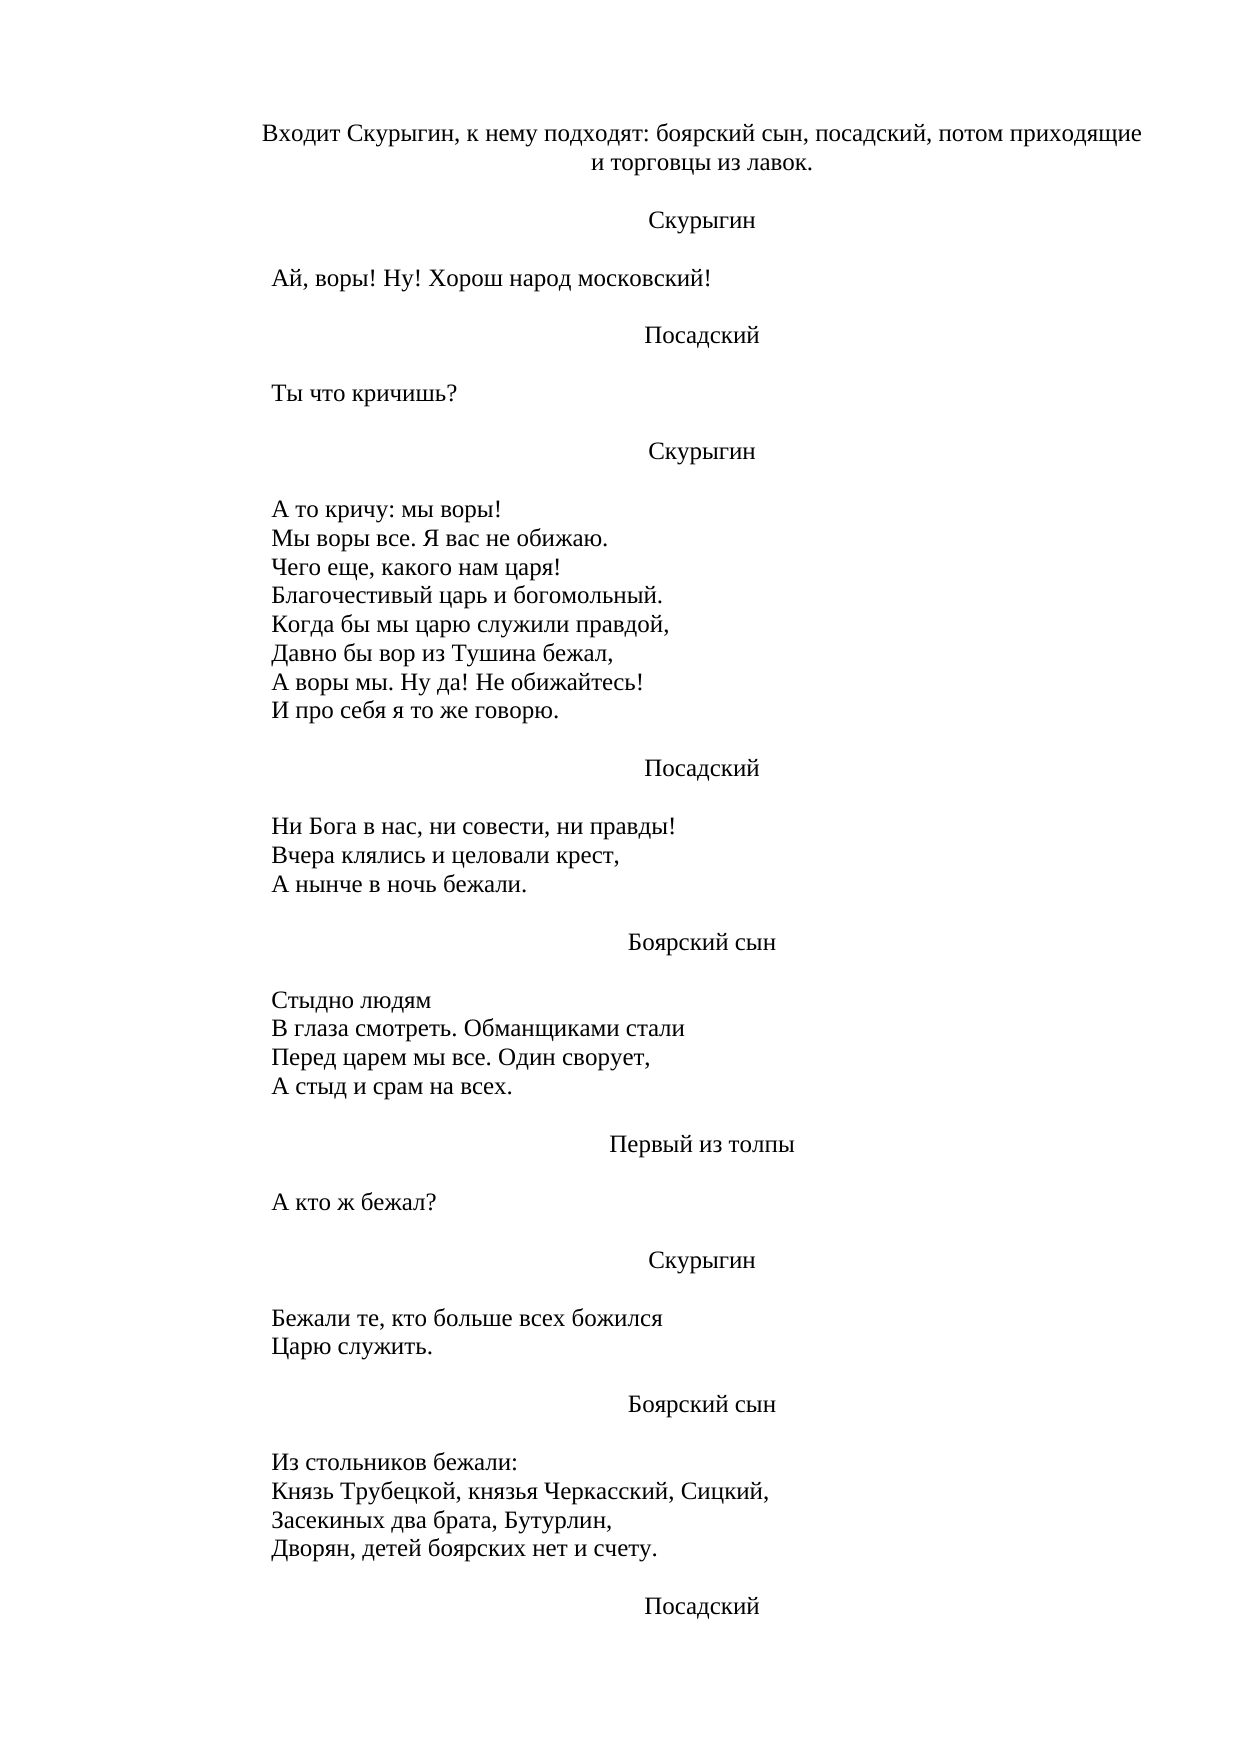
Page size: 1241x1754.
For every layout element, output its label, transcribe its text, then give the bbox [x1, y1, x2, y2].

text Боярский сын [252, 1389, 1152, 1418]
text Вчера клялись и целовали крест, [252, 840, 1152, 869]
text Боярский сын [252, 927, 1152, 956]
text В глаза смотреть. Обманщиками стали [252, 1013, 1152, 1042]
text А воры мы. Ну да! Не обижайтесь! [252, 667, 1152, 696]
text Скурыгин [252, 436, 1152, 465]
text А нынче в ночь бежали. [252, 869, 1152, 898]
text Ты что кричишь? [252, 378, 1152, 407]
text Посадский [252, 753, 1152, 782]
text Первый из толпы [252, 1129, 1152, 1158]
text Посадский [252, 1591, 1152, 1620]
text А стыд и срам на всех. [252, 1071, 1152, 1100]
text Благочестивый царь и богомольный. [252, 581, 1152, 609]
text Бежали те, кто больше всех божился [252, 1303, 1152, 1331]
text А то кричу: мы воры! [252, 494, 1152, 523]
text Царю служить. [252, 1331, 1152, 1360]
text Стыдно людям [252, 985, 1152, 1013]
text Скурыгин [252, 205, 1152, 233]
text Когда бы мы царю служили правдой, [252, 609, 1152, 638]
text Засекиных два брата, Бутурлин, [252, 1505, 1152, 1533]
text Входит Скурыгин, к нему подходят: боярский сын, посадский, потом приходящие и торговцы из лавок. [252, 118, 1152, 176]
text Ни Бога в нас, ни совести, ни правды! [252, 811, 1152, 840]
text Мы воры все. Я вас не обижаю. [252, 523, 1152, 552]
text Чего еще, какого нам царя! [252, 552, 1152, 581]
text И про себя я то же говорю. [252, 696, 1152, 724]
text Из стольников бежали: [252, 1447, 1152, 1476]
text Ай, воры! Ну! Хорош народ московский! [252, 263, 1152, 291]
text Давно бы вор из Тушина бежал, [252, 638, 1152, 667]
text Дворян, детей боярских нет и счету. [252, 1533, 1152, 1562]
text Посадский [252, 321, 1152, 349]
text А кто ж бежал? [252, 1187, 1152, 1216]
text Князь Трубецкой, князья Черкасский, Сицкий, [252, 1476, 1152, 1505]
text Скурыгин [252, 1245, 1152, 1273]
text Перед царем мы все. Один сворует, [252, 1042, 1152, 1071]
